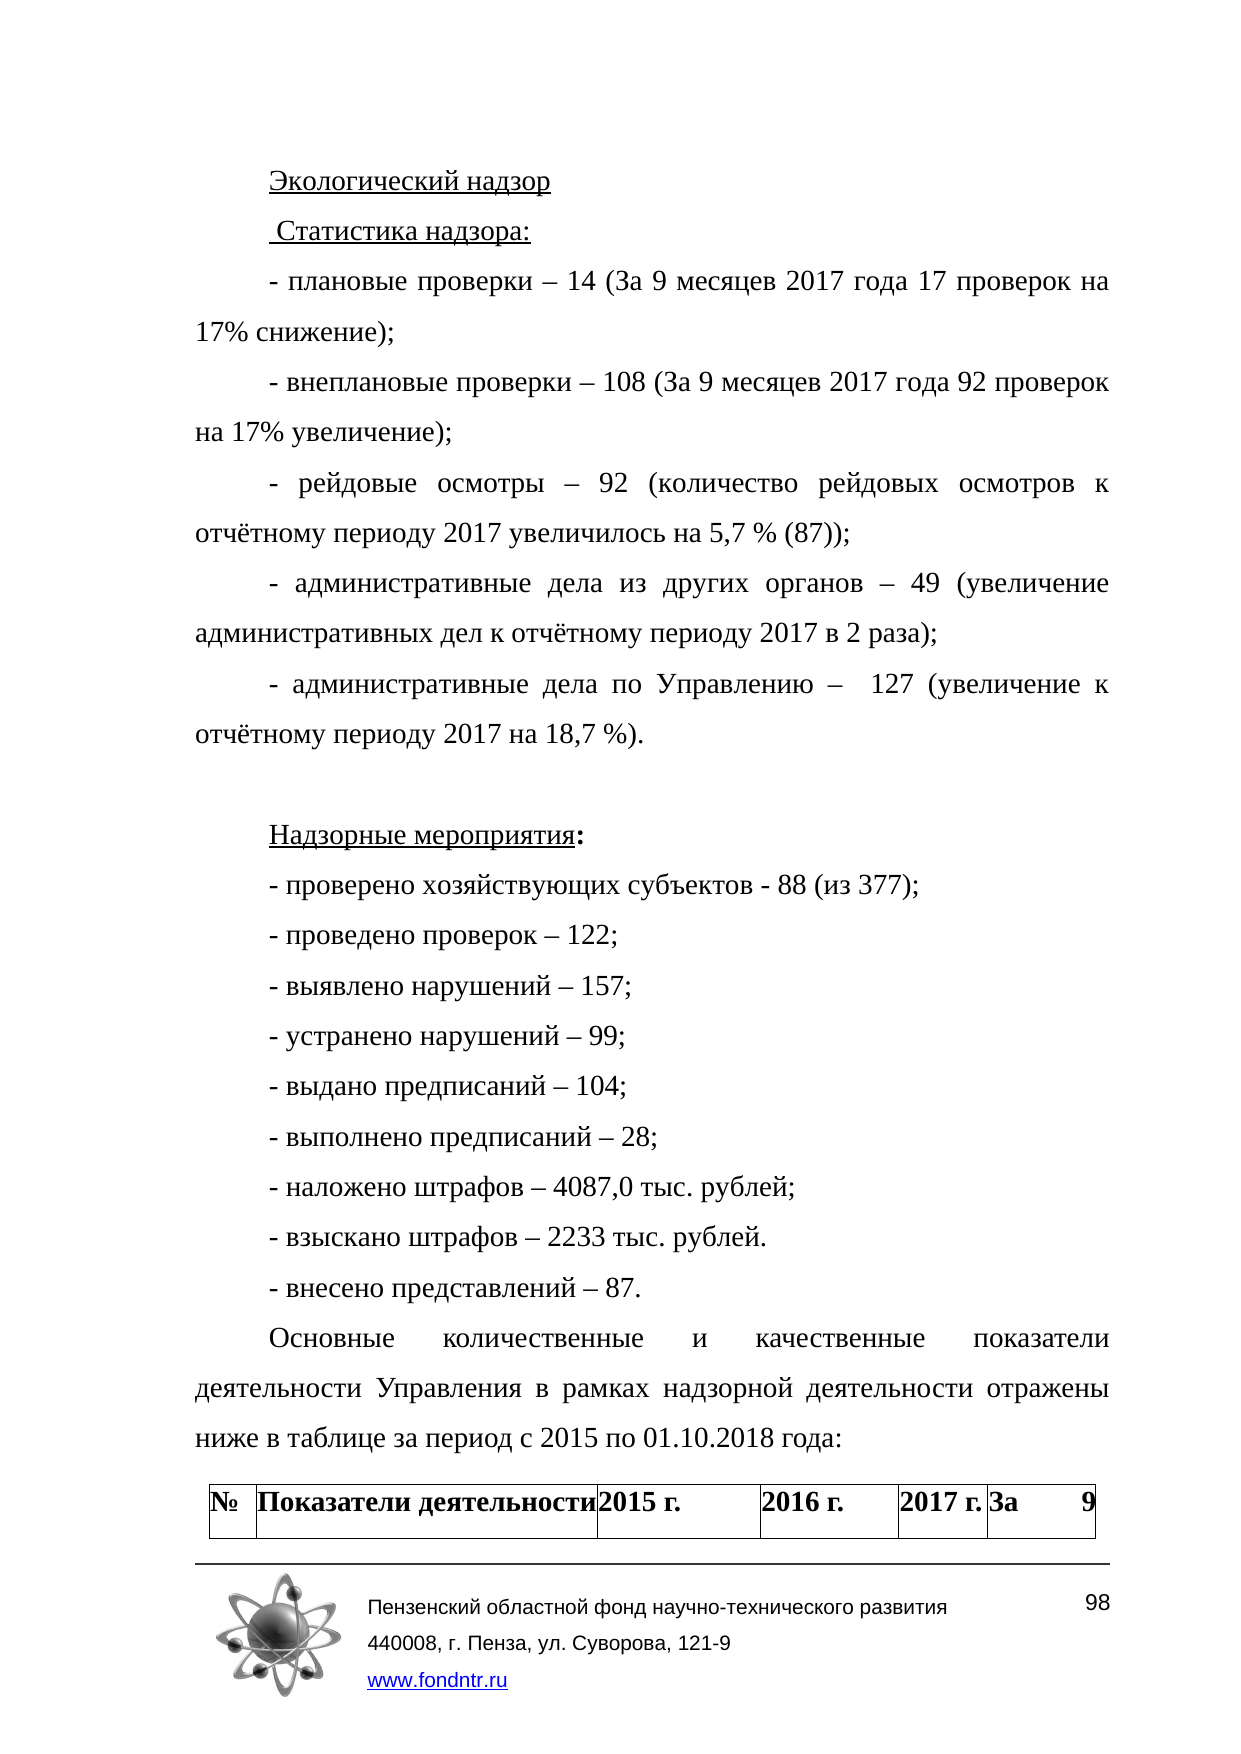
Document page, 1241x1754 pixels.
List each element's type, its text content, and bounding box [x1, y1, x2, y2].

table_header № п/п [210, 1485, 256, 1538]
text - выдано предписаний – 104; [195, 1068, 1110, 1102]
picture [215, 1571, 342, 1697]
table_header 2016 г. [761, 1485, 898, 1538]
text - административные дела по Управлению – 127 (увеличение к отчётному периоду 2017 на 18,7 %). [195, 666, 1110, 750]
text - рейдовые осмотры – 92 (количество рейдовых осмотров к отчётному периоду 2017 увеличилось на 5,7 % (87)); [195, 465, 1110, 548]
text - взыскано штрафов – 2233 тыс. рублей. [195, 1219, 1110, 1253]
table_header 2015 г. [598, 1485, 760, 1538]
text - выявлено нарушений – 157; [195, 968, 1110, 1001]
table_header За 9 месяцев 2018 г. [988, 1485, 1095, 1538]
table_header Показатели деятельности [257, 1485, 597, 1538]
text - выполнено предписаний – 28; [195, 1119, 1110, 1152]
text - внесено представлений – 87. [195, 1270, 1110, 1303]
table_header 2017 г. [899, 1485, 987, 1538]
text - плановые проверки – 14 (За 9 месяцев 2017 года 17 проверок на 17% снижение); [195, 263, 1110, 347]
text Экологический надзор [195, 163, 1110, 196]
text Статистика надзора: [195, 213, 1110, 247]
text - устранено нарушений – 99; [195, 1018, 1110, 1052]
text Основные количественные и качественные показатели деятельности Управления в рамках надзорной деятельности отражены ниже в таблице за период с 2015 по 01.10.2018 года: [195, 1320, 1110, 1454]
text - наложено штрафов – 4087,0 тыс. рублей; [195, 1169, 1110, 1203]
text - проведено проверок – 122; [195, 917, 1110, 951]
text - внеплановые проверки – 108 (За 9 месяцев 2017 года 92 проверок на 17% увеличение); [195, 364, 1110, 448]
text - проверено хозяйствующих субъектов - 88 (из 377); [195, 867, 1110, 901]
text Надзорные мероприятия: [195, 817, 1110, 850]
text - административные дела из других органов – 49 (увеличение административных дел к отчётному периоду 2017 в 2 раза); [195, 565, 1110, 649]
